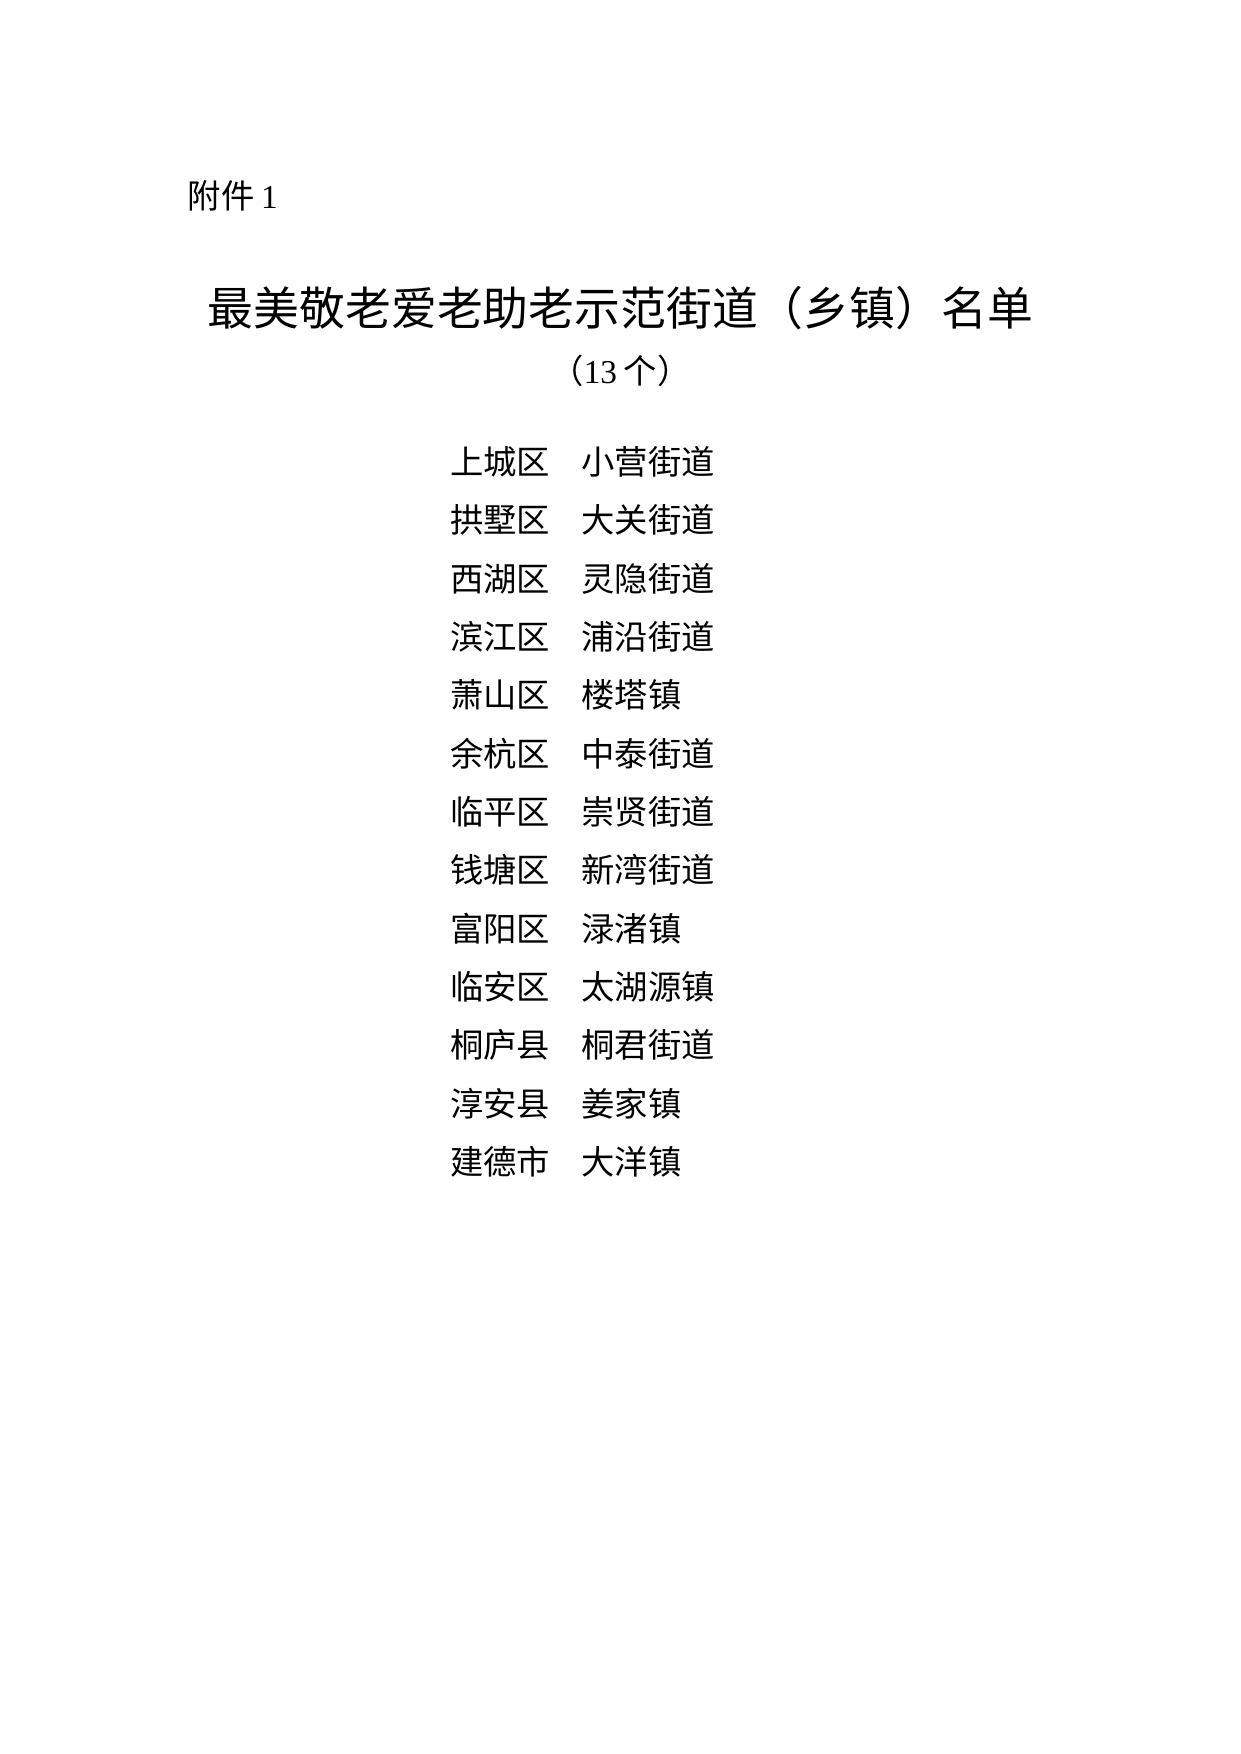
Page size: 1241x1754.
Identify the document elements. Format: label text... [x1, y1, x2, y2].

text 附件1 [187, 162, 1053, 220]
text 建德市 大洋镇 [450, 1128, 1053, 1186]
text 萧山区 楼塔镇 [406, 661, 1053, 719]
text 桐庐县 桐君街道 [450, 1011, 1053, 1069]
text 富阳区 渌渚镇 [406, 894, 1053, 953]
text （13个） [187, 337, 1053, 395]
text 钱塘区 新湾街道 [450, 836, 1053, 894]
text 临平区 崇贤街道 [450, 778, 1053, 836]
text 最美敬老爱老助老示范街道（乡镇）名单 [187, 279, 1053, 337]
text 上城区 小营街道 [406, 428, 1053, 486]
text 淳安县 姜家镇 [450, 1069, 1053, 1128]
text 拱墅区 大关街道 [450, 486, 1053, 544]
text 临安区 太湖源镇 [450, 953, 1053, 1011]
text 西湖区 灵隐街道 [450, 544, 1053, 603]
text 余杭区 中泰街道 [450, 719, 1053, 778]
text 滨江区 浦沿街道 [450, 603, 1053, 661]
